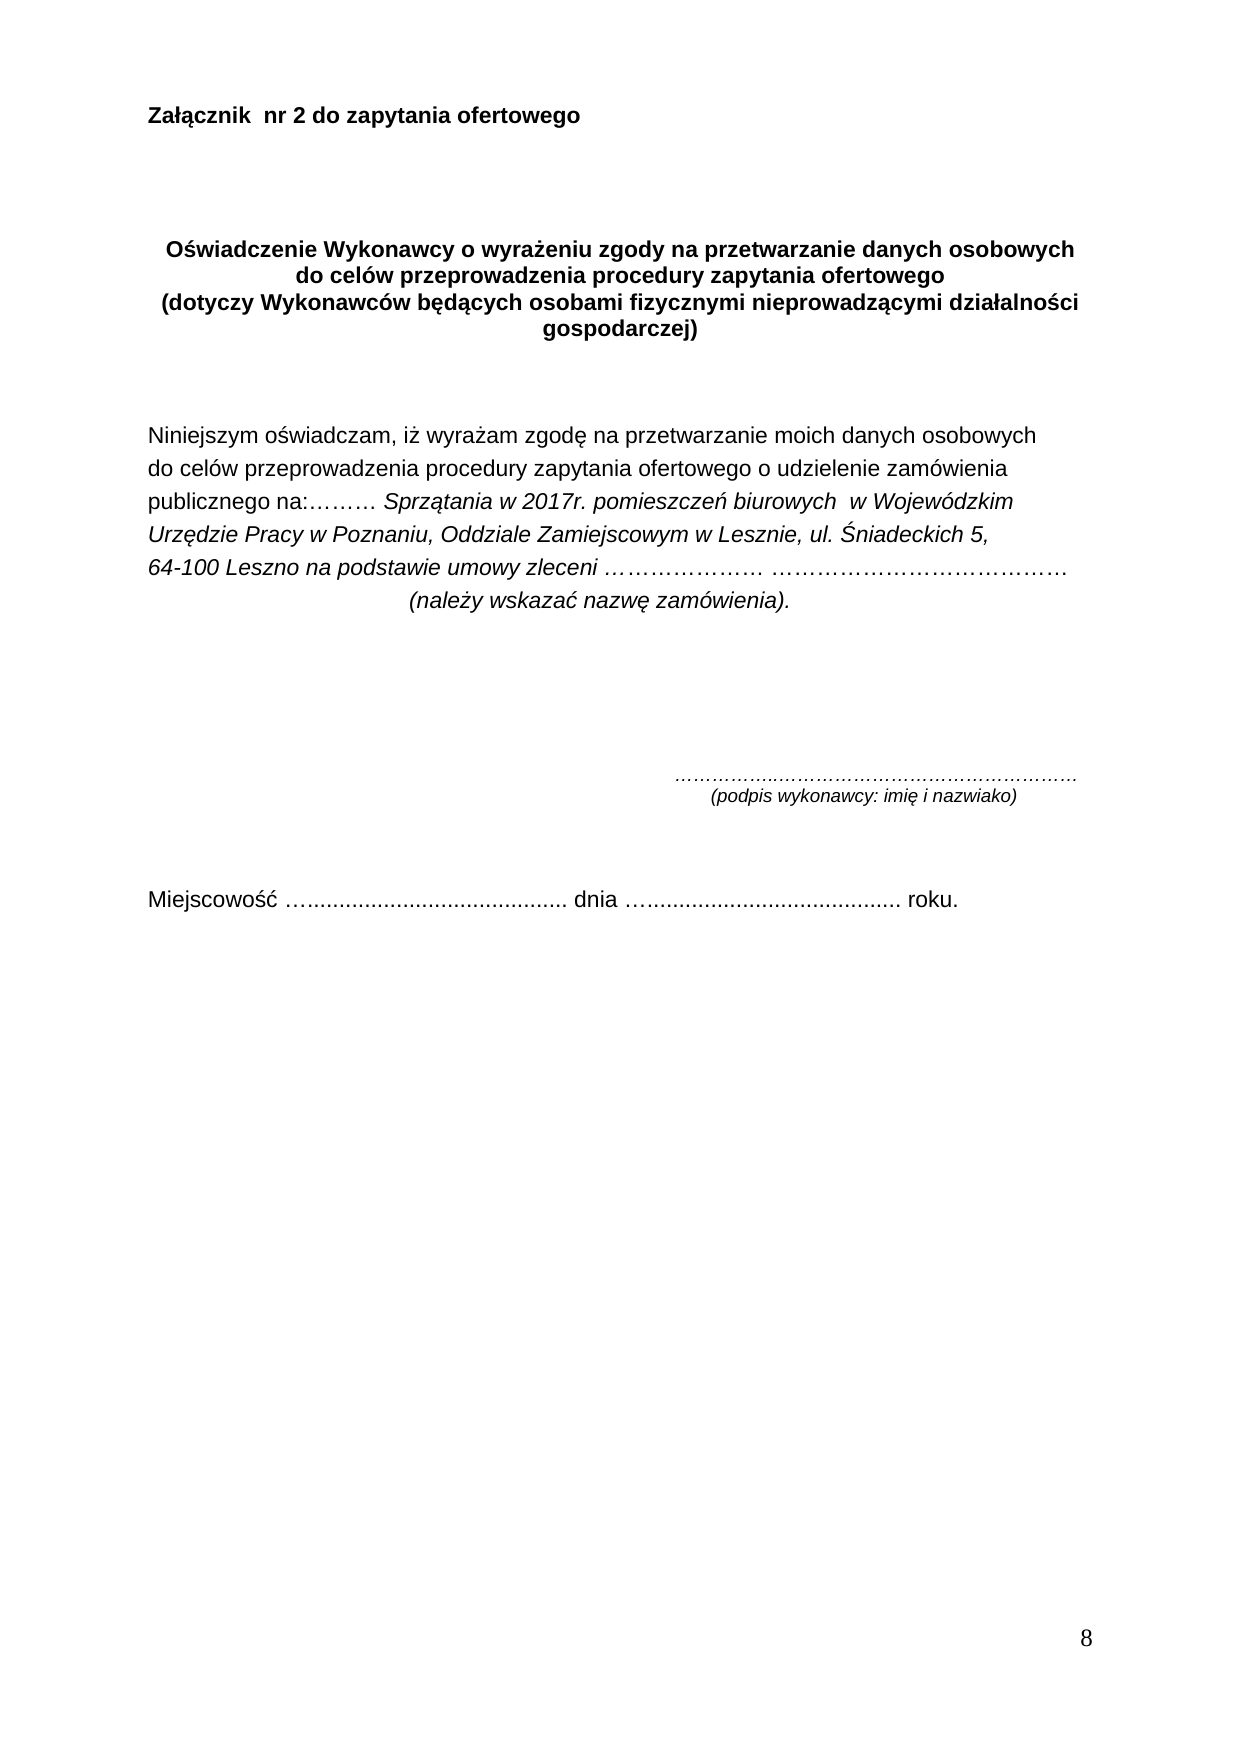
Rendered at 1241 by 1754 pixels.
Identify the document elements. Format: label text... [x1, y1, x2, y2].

text (należy wskazać nazwę zamówienia). [148, 587, 1093, 613]
text Miejscowość …......................................... dnia …........................................ roku. [148, 886, 1093, 912]
text ……………..………………………………………… [516, 763, 1093, 785]
text Niniejszym oświadczam, iż wyrażam zgodę na przetwarzanie moich danych osobowych do celów przeprowadzenia procedury zapytania ofertowego o udzielenie zamówienia publicznego na:……… Sprzątania w 2017r. pomieszczeń biurowych w Wojewódzkim Urzędzie Pracy w Poznaniu, Oddziale Zamiejscowym w Lesznie, ul. Śniadeckich 5, [148, 422, 1093, 547]
text 64-100 Leszno na podstawie umowy zleceni ………………… ………………………………… [148, 554, 1093, 580]
text Załącznik nr 2 do zapytania ofertowego [148, 102, 1093, 129]
text (podpis wykonawcy: imię i nazwiako) [148, 785, 1093, 807]
text (dotyczy Wykonawców będących osobami fizycznymi nieprowadzącymi działalności gospodarczej) [148, 289, 1093, 341]
text Oświadczenie Wykonawcy o wyrażeniu zgody na przetwarzanie danych osobowych do celów przeprowadzenia procedury zapytania ofertowego [148, 236, 1093, 289]
